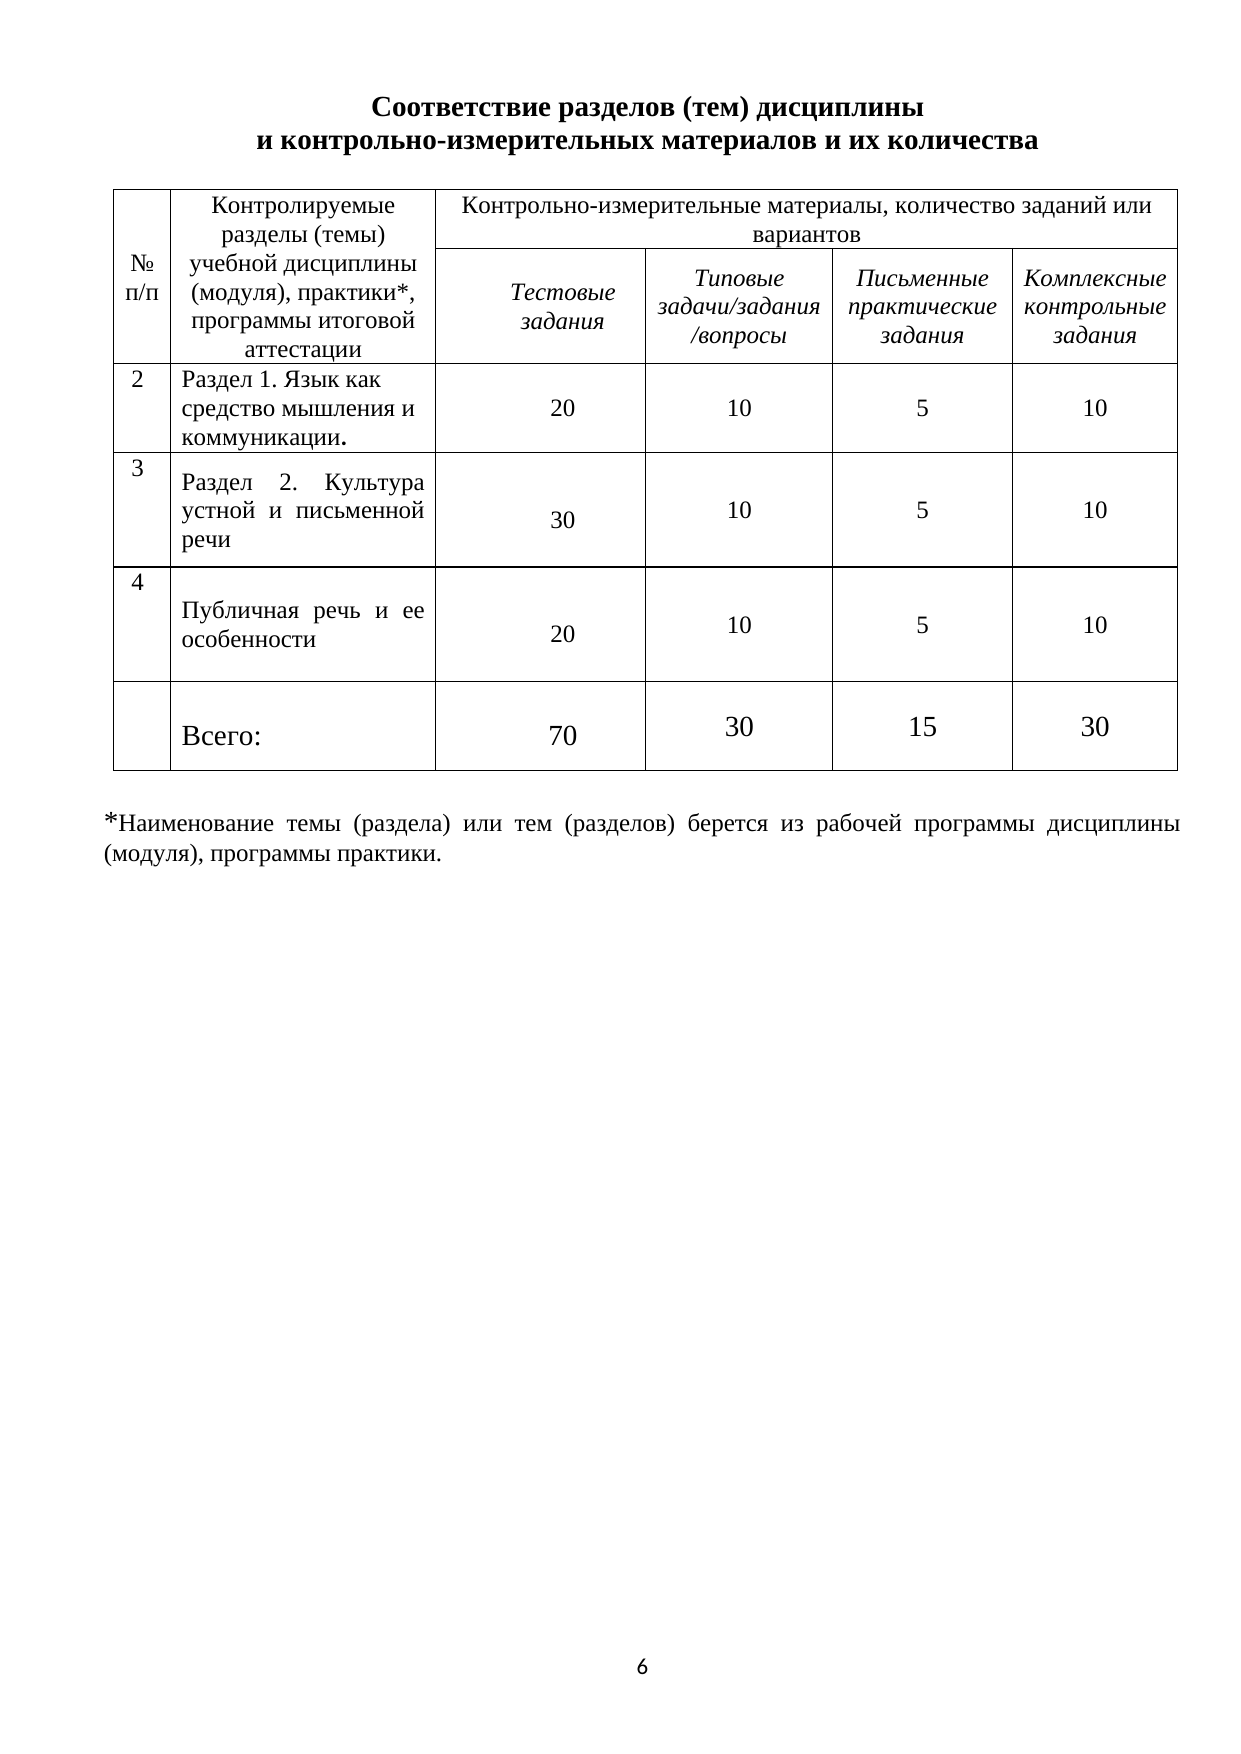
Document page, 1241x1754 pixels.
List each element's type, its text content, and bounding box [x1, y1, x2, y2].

table_cell [114, 453, 170, 566]
table_cell 20 [436, 364, 645, 452]
text Соответствие разделов (тем) дисциплины [114, 89, 1181, 122]
table_cell 5 [833, 453, 1012, 566]
text *Наименование темы (раздела) или тем (разделов) берется из рабочей программы дисциплины (модуля), программы практики. [103, 804, 1181, 866]
table_cell Типовые задачи/задания /вопросы [646, 249, 832, 363]
table_cell 10 [1013, 364, 1177, 452]
table_cell Тестовые задания [436, 249, 645, 363]
table_header Контролируемые разделы (темы) учебной дисциплины (модуля), практики*, программы итоговой аттестации [171, 190, 435, 363]
table_cell Публичная речь и ее особенности [171, 568, 435, 681]
table_cell 10 [1013, 453, 1177, 566]
text и контрольно-измерительных материалов и их количества [114, 122, 1181, 156]
table_cell 10 [646, 453, 832, 566]
table_cell Письменные практические задания [833, 249, 1012, 363]
table_cell 70 [436, 682, 645, 769]
table_cell 15 [833, 682, 1012, 769]
table_cell 5 [833, 364, 1012, 452]
table_header № п/п [114, 190, 170, 363]
table_cell Раздел 1. Язык как средство мышления и коммуникации. [171, 364, 435, 452]
table_cell 30 [1013, 682, 1177, 769]
table_cell 20 [436, 568, 645, 681]
table_cell 10 [1013, 568, 1177, 681]
table_cell [114, 682, 170, 769]
table_cell 30 [436, 453, 645, 566]
table_header Контрольно-измерительные материалы, количество заданий или вариантов [436, 190, 1177, 248]
table_cell Раздел 2. Культура устной и письменной речи [171, 453, 435, 566]
table_cell [114, 364, 170, 452]
table_cell [114, 568, 170, 681]
table_cell 30 [646, 682, 832, 769]
table_cell Всего: [171, 682, 435, 769]
table_cell 10 [646, 364, 832, 452]
table_cell 5 [833, 568, 1012, 681]
table_cell 10 [646, 568, 832, 681]
table_cell Комплексные контрольные задания [1013, 249, 1177, 363]
